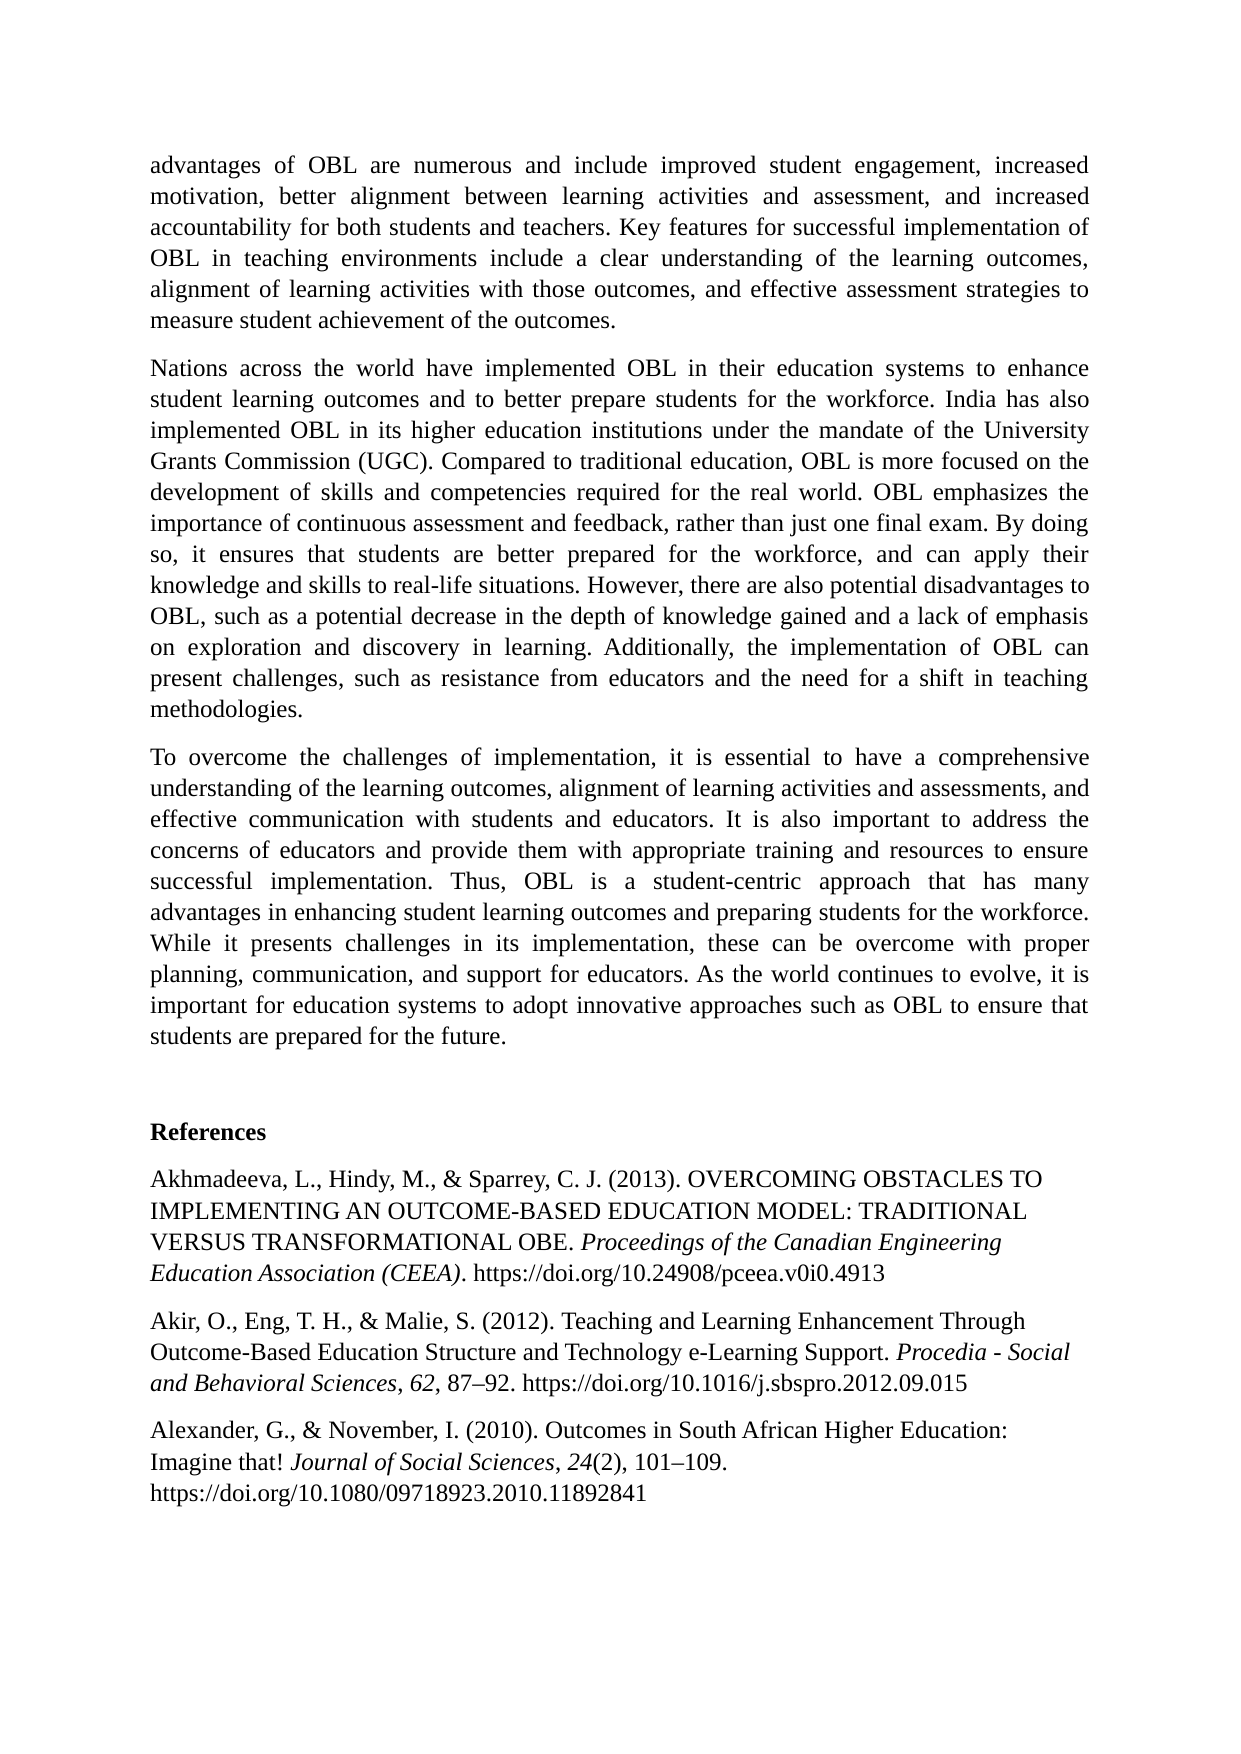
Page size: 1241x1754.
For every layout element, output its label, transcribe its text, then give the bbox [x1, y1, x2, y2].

text Akhmadeeva, L., Hindy, M., & Sparrey, C. J. (2013). OVERCOMING OBSTACLES TO IMPLEMENTING AN OUTCOME-BASED EDUCATION MODEL: TRADITIONAL VERSUS TRANSFORMATIONAL OBE. Proceedings of the Canadian Engineering Education Association (CEEA). https://doi.org/10.24908/pceea.v0i0.4913 [150, 1164, 1090, 1287]
text Akir, O., Eng, T. H., & Malie, S. (2012). Teaching and Learning Enhancement Through Outcome-Based Education Structure and Technology e-Learning Support. Procedia - Social and Behavioral Sciences, 62, 87–92. https://doi.org/10.1016/j.sbspro.2012.09.015 [150, 1306, 1090, 1397]
text Alexander, G., & November, I. (2010). Outcomes in South African Higher Education: Imagine that! Journal of Social Sciences, 24(2), 101–109. https://doi.org/10.1080/09718923.2010.11892841 [150, 1416, 1090, 1506]
text To overcome the challenges of implementation, it is essential to have a comprehensive understanding of the learning outcomes, alignment of learning activities and assessments, and effective communication with students and educators. It is also important to address the concerns of educators and provide them with appropriate training and resources to ensure successful implementation. Thus, OBL is a student-centric approach that has many advantages in enhancing student learning outcomes and preparing students for the workforce. While it presents challenges in its implementation, these can be overcome with proper planning, communication, and support for educators. As the world continues to evolve, it is important for education systems to adopt innovative approaches such as OBL to ensure that students are prepared for the future. [150, 742, 1090, 1050]
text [150, 150, 1090, 334]
text References [150, 1117, 1090, 1146]
text Nations across the world have implemented OBL in their education systems to enhance student learning outcomes and to better prepare students for the workforce. India has also implemented OBL in its higher education institutions under the mandate of the University Grants Commission (UGC). Compared to traditional education, OBL is more focused on the development of skills and competencies required for the real world. OBL emphasizes the importance of continuous assessment and feedback, rather than just one final exam. By doing so, it ensures that students are better prepared for the workforce, and can apply their knowledge and skills to real-life situations. However, there are also potential disadvantages to OBL, such as a potential decrease in the depth of knowledge gained and a lack of emphasis on exploration and discovery in learning. Additionally, the implementation of OBL can present challenges, such as resistance from educators and the need for a shift in teaching methodologies. [150, 353, 1090, 723]
